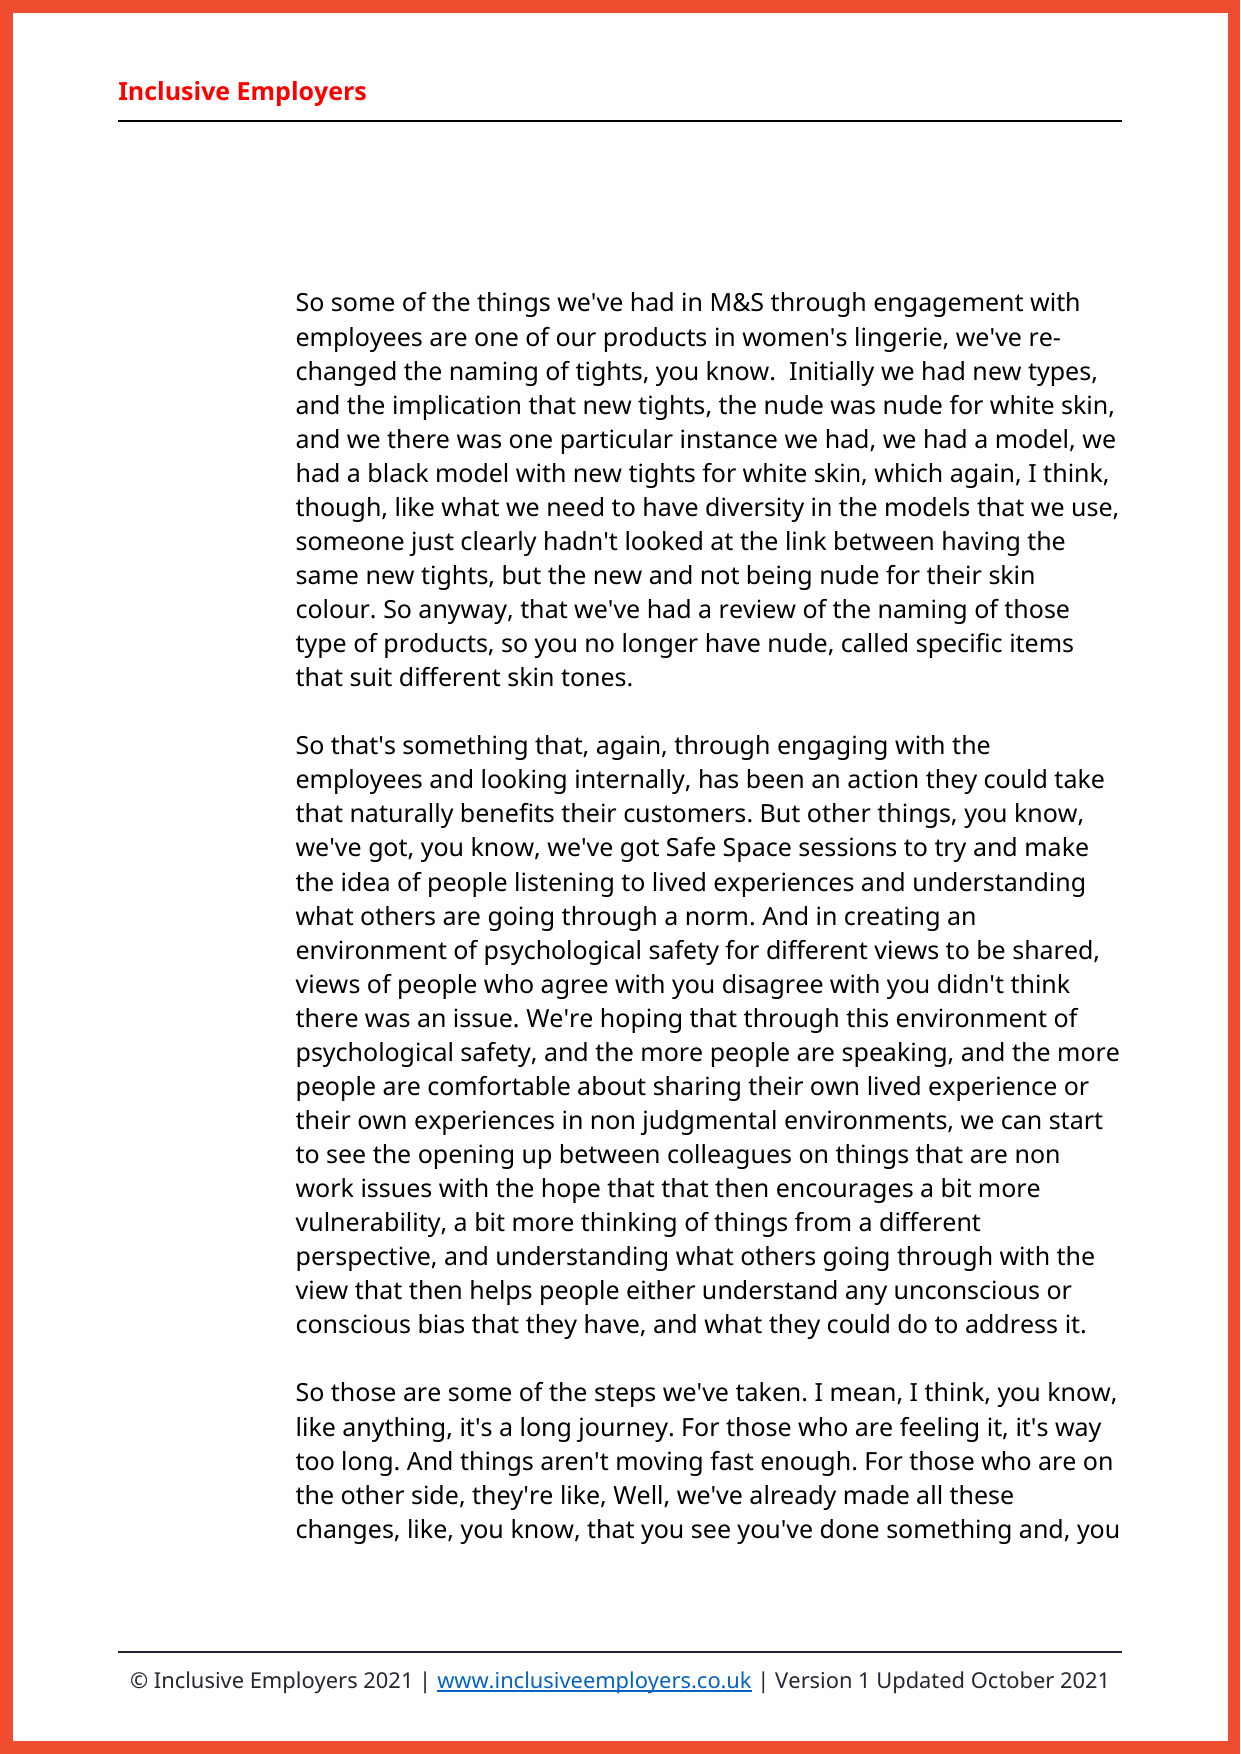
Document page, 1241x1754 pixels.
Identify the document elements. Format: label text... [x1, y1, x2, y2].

text So that's something that, again, through engaging with the employees and looking internally, has been an action they could take that naturally benefits their customers. But other things, you know, we've got, you know, we've got Safe Space sessions to try and make the idea of people listening to lived experiences and understanding what others are going through a norm. And in creating an environment of psychological safety for different views to be shared, views of people who agree with you disagree with you didn't think there was an issue. We're hoping that through this environment of psychological safety, and the more people are speaking, and the more people are comfortable about sharing their own lived experience or their own experiences in non judgmental environments, we can start to see the opening up between colleagues on things that are non work issues with the hope that that then encourages a bit more vulnerability, a bit more thinking of things from a different perspective, and understanding what others going through with the view that then helps people either understand any unconscious or conscious bias that they have, and what they could do to address it. [295, 728, 1122, 1341]
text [295, 1375, 1122, 1545]
text So some of the things we've had in M&S through engagement with employees are one of our products in women's lingerie, we've re-changed the naming of tights, you know. Initially we had new types, and the implication that new tights, the nude was nude for white skin, and we there was one particular instance we had, we had a model, we had a black model with new tights for white skin, which again, I think, though, like what we need to have diversity in the models that we use, someone just clearly hadn't looked at the link between having the same new tights, but the new and not being nude for their skin colour. So anyway, that we've had a review of the naming of those type of products, so you no longer have nude, called specific items that suit different skin tones. [295, 285, 1122, 694]
